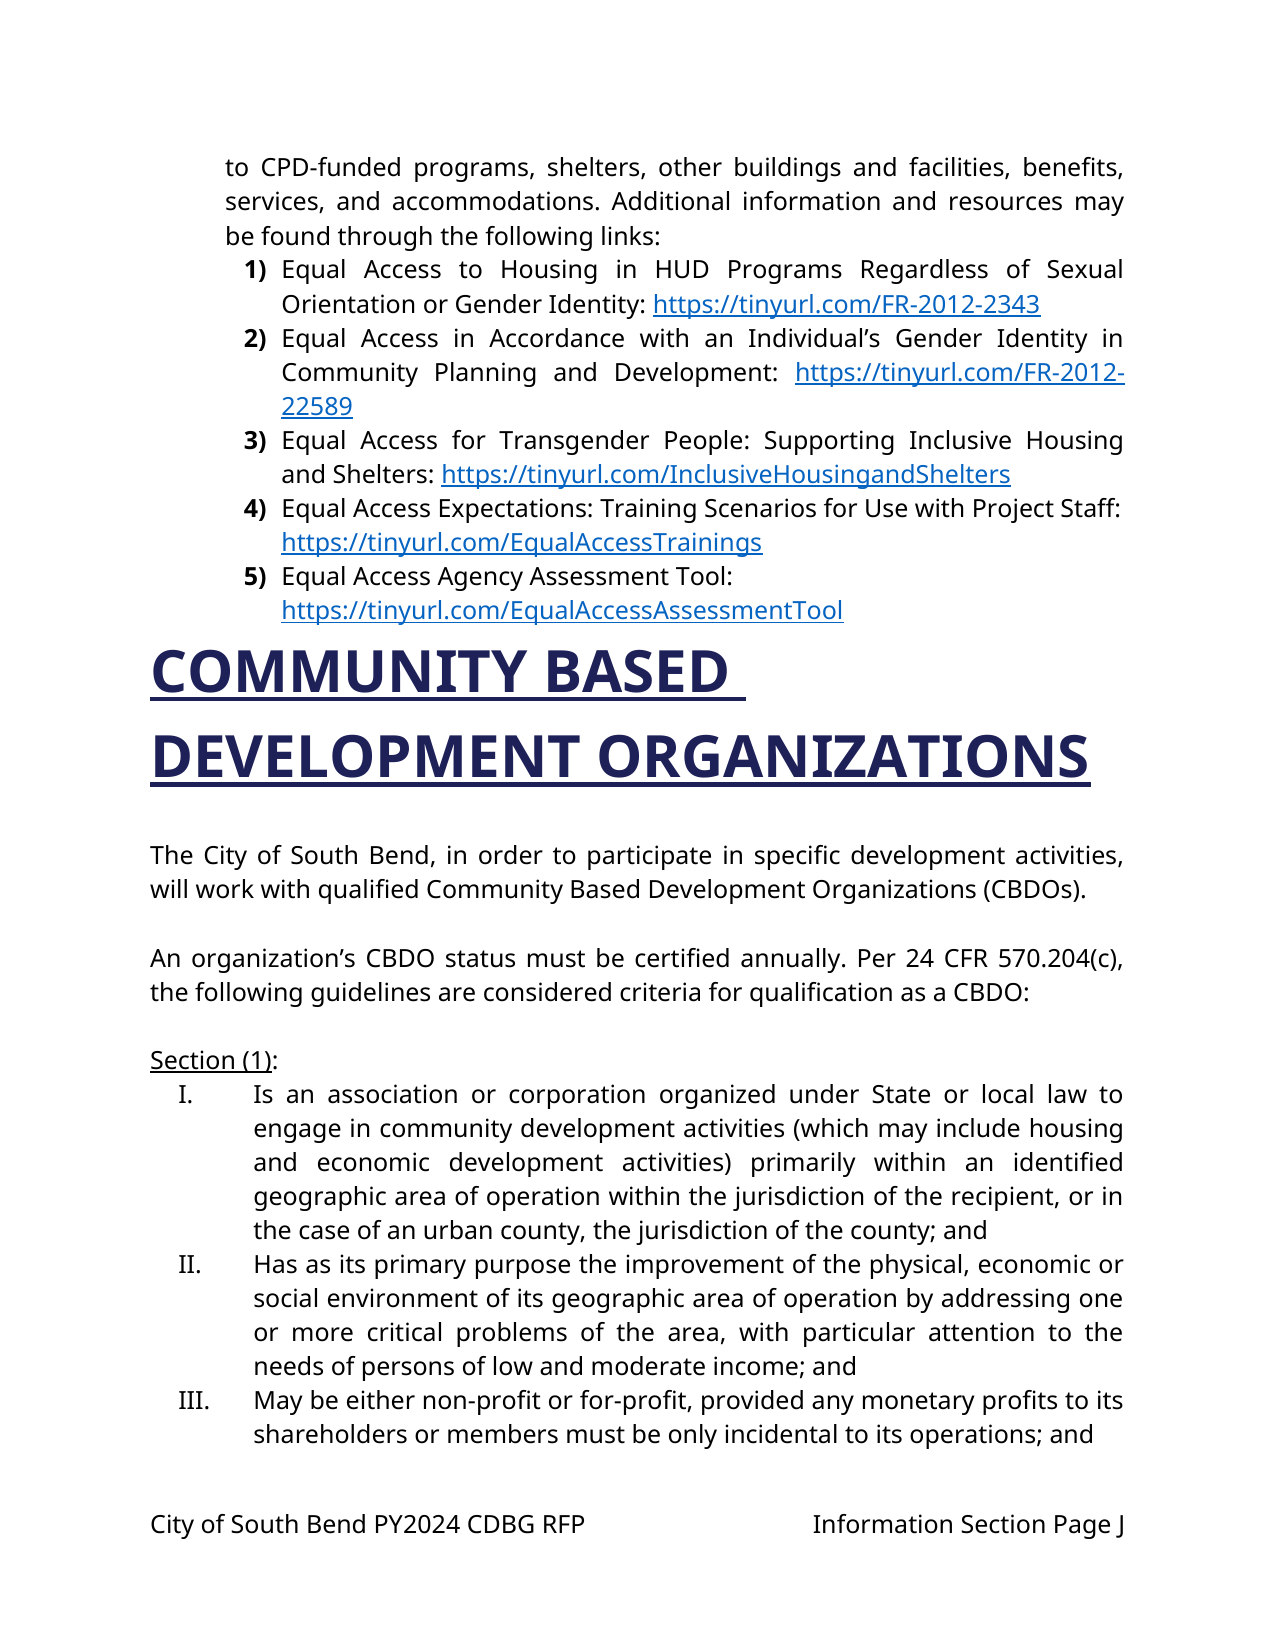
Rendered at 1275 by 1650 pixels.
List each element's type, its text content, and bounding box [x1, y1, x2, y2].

list Equal Access to Housing in HUD Programs Regardless of Sexual Orientation or Gender Identity: https://tinyurl.com/FR-2012-2343 [244, 252, 1125, 320]
text Section (1): [150, 1042, 1125, 1076]
list Equal Access for Transgender People: Supporting Inclusive Housing and Shelters: https://tinyurl.com/InclusiveHousingandShelters [244, 422, 1125, 491]
list Equal Access Agency Assessment Tool: [244, 559, 1125, 593]
list May be either non-profit or for-profit, provided any monetary profits to its shareholders or members must be only incidental to its operations; and [178, 1383, 1125, 1451]
list Equal Access Expectations: Training Scenarios for Use with Project Staff: [244, 491, 1125, 525]
text https://tinyurl.com/EqualAccessAssessmentTool [206, 593, 1125, 627]
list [187, 150, 1125, 252]
list Has as its primary purpose the improvement of the physical, economic or social environment of its geographic area of operation by addressing one or more critical problems of the area, with particular attention to the needs of persons of low and moderate income; and [178, 1247, 1125, 1383]
text An organization’s CBDO status must be certified annually. Per 24 CFR 570.204(c), the following guidelines are considered criteria for qualification as a CBDO: [150, 940, 1125, 1008]
list Equal Access in Accordance with an Individual’s Gender Identity in Community Planning and Development: https://tinyurl.com/FR-2012-22589 [244, 320, 1125, 422]
text The City of South Bend, in order to participate in specific development activities, will work with qualified Community Based Development Organizations (CBDOs). [150, 838, 1125, 906]
list Is an association or corporation organized under State or local law to engage in community development activities (which may include housing and economic development activities) primarily within an identified geographic area of operation within the jurisdiction of the recipient, or in the case of an urban county, the jurisdiction of the county; and [178, 1076, 1125, 1247]
subtitle COMMUNITY BASED DEVELOPMENT ORGANIZATIONS [150, 629, 1125, 795]
text https://tinyurl.com/EqualAccessTrainings [281, 525, 1125, 559]
